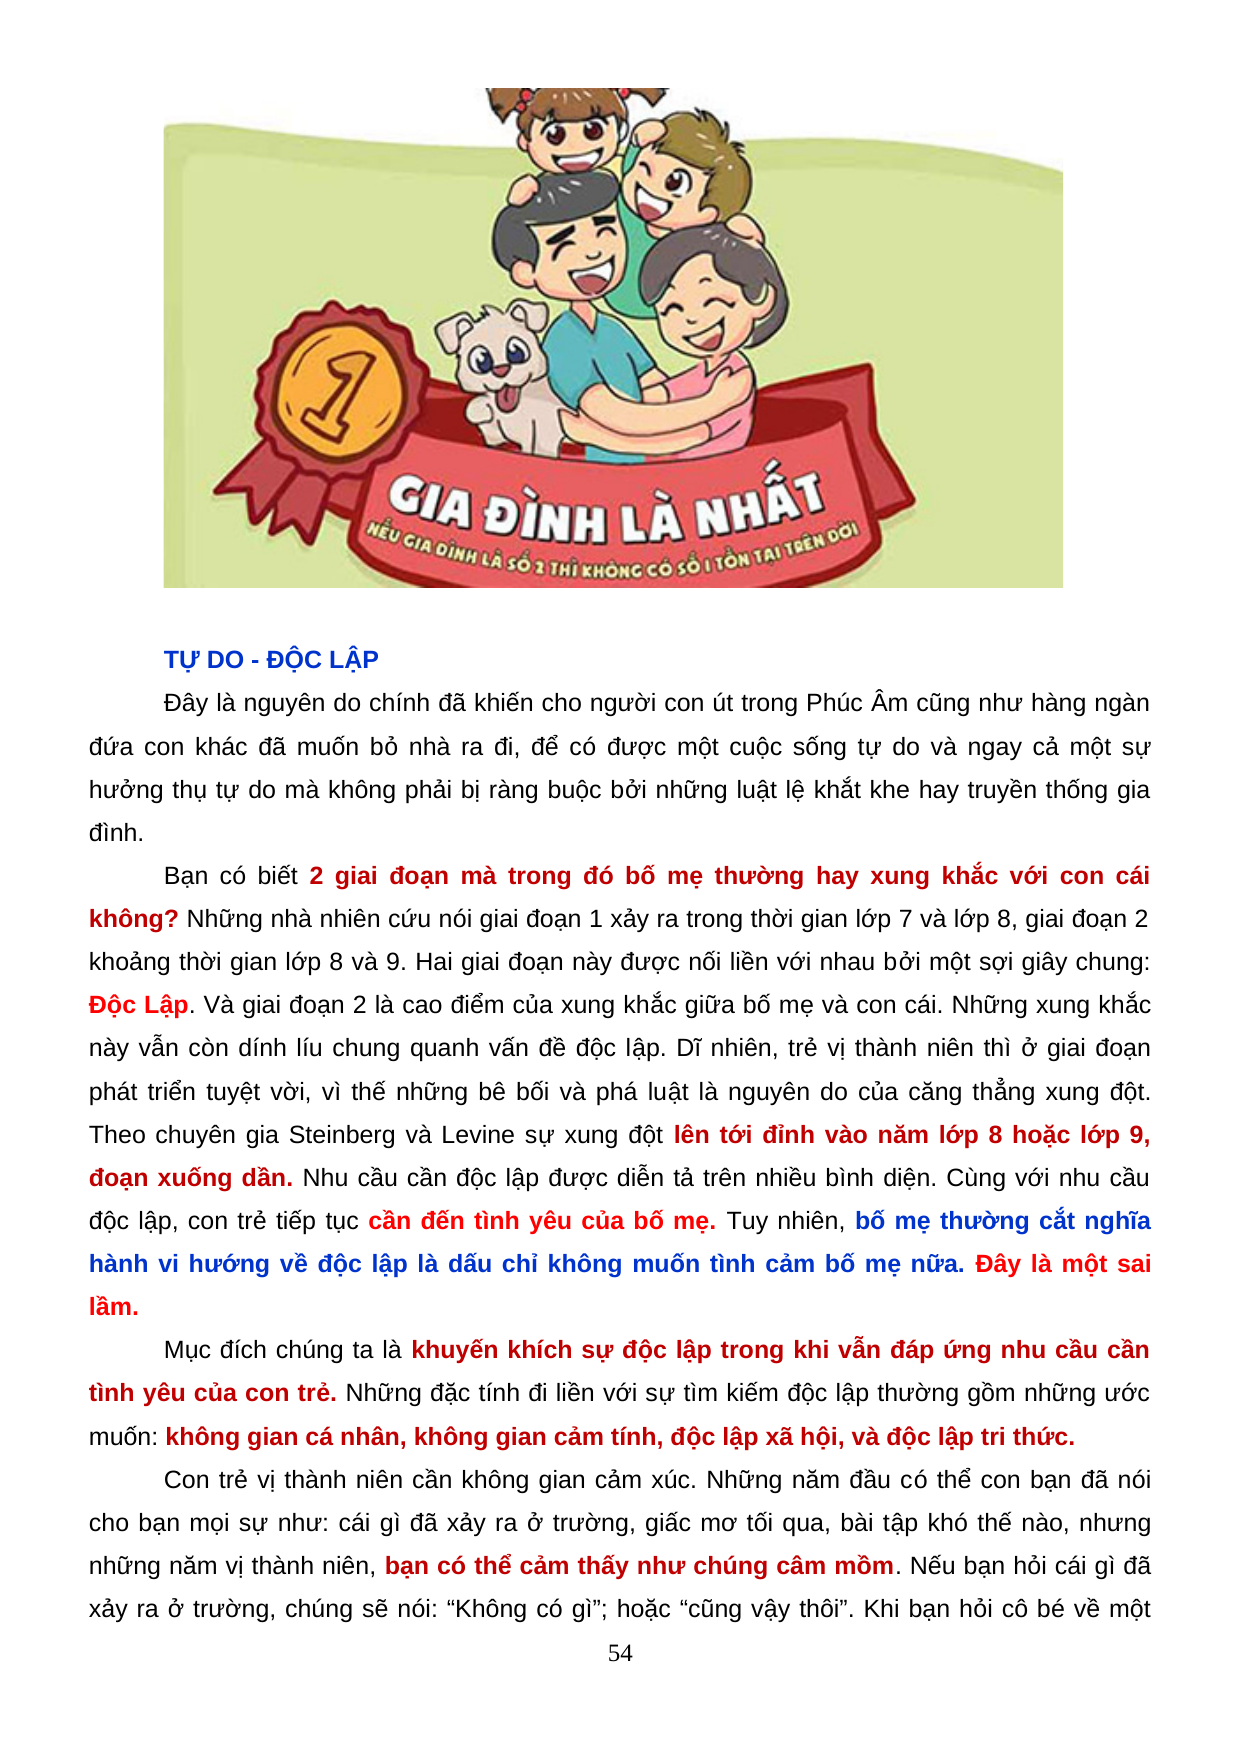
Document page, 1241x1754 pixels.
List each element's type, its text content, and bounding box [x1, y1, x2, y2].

text Mục đích chúng ta là khuyến khích sự độc lập trong khi vẫn đáp ứng nhu cầu cần tình yêu của con trẻ. Những đặc tính đi liền với sự tìm kiếm độc lập thường gồm những ước muốn: không gian cá nhân, không gian cảm tính, độc lập xã hội, và độc lập tri thức. [89, 1335, 1152, 1450]
text TỰ DO - ĐỘC LẬP [89, 645, 1152, 674]
picture [163, 88, 1064, 588]
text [89, 1465, 1152, 1623]
text Bạn có biết 2 giai đoạn mà trong đó bố mẹ thường hay xung khắc với con cái không? Những nhà nhiên cứu nói giai đoạn 1 xảy ra trong thời gian lớp 7 và lớp 8, giai đoạn 2 khoảng thời gian lớp 8 và 9. Hai giai đoạn này được nối liền với nhau bởi một sợi giây chung: Độc Lập. Và giai đoạn 2 là cao điểm của xung khắc giữa bố mẹ và con cái. Những xung khắc này vẫn còn dính líu chung quanh vấn đề độc lập. Dĩ nhiên, trẻ vị thành niên thì ở giai đoạn phát triển tuyệt vời, vì thế những bê bối và phá luật là nguyên do của căng thẳng xung đột. Theo chuyên gia Steinberg và Levine sự xung đột lên tới đỉnh vào năm lớp 8 hoặc lớp 9, đoạn xuống dần. Nhu cầu cần độc lập được diễn tả trên nhiều bình diện. Cùng với nhu cầu độc lập, con trẻ tiếp tục cần đến tình yêu của bố mẹ. Tuy nhiên, bố mẹ thường cắt nghĩa hành vi hướng về độc lập là dấu chỉ không muốn tình cảm bố mẹ nữa. Đây là một sai lầm. [89, 861, 1152, 1321]
text Đây là nguyên do chính đã khiến cho người con út trong Phúc Âm cũng như hàng ngàn đứa con khác đã muốn bỏ nhà ra đi, để có được một cuộc sống tự do và ngay cả một sự hưởng thụ tự do mà không phải bị ràng buộc bởi những luật lệ khắt khe hay truyền thống gia đình. [89, 688, 1152, 847]
